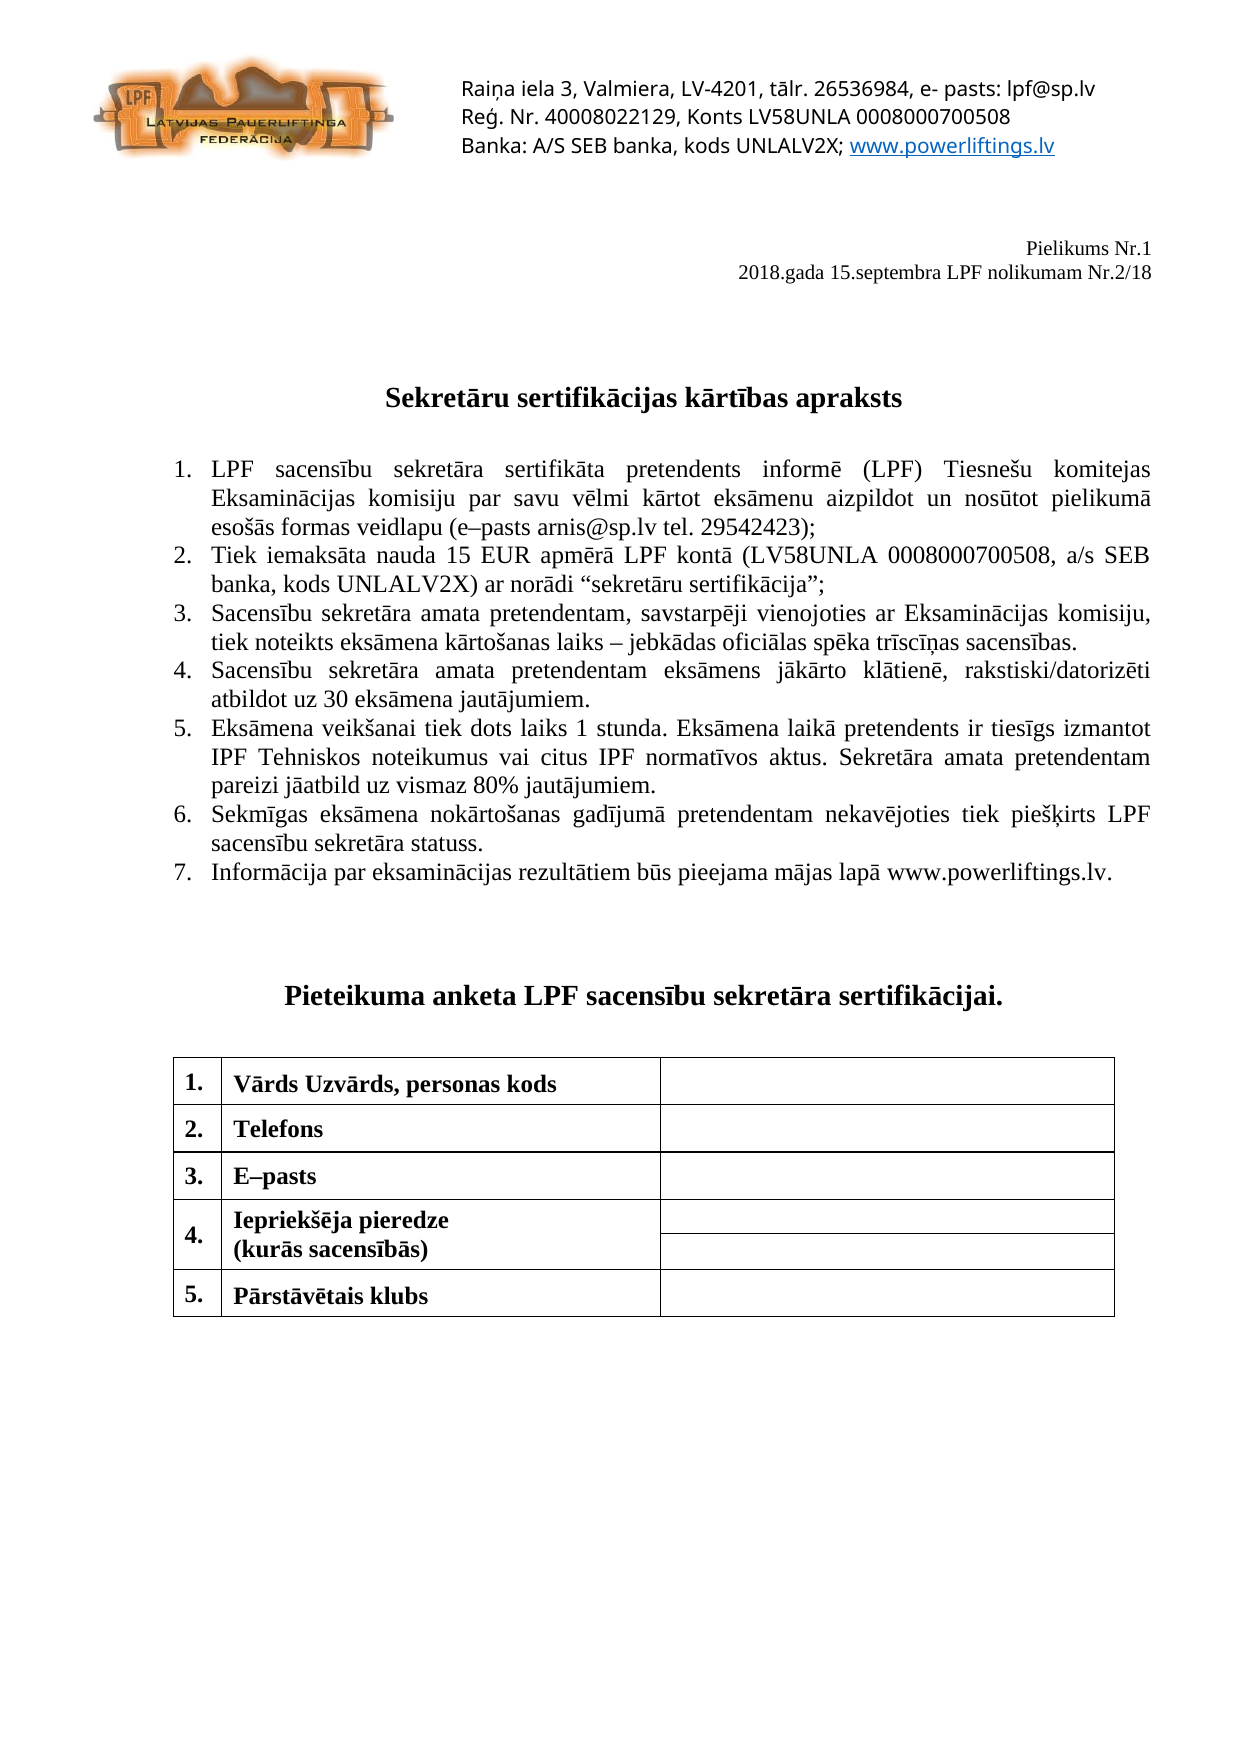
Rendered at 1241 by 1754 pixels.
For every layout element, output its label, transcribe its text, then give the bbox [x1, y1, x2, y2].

text Pieteikuma anketa LPF sacensību sekretāra sertifikācijai. [136, 978, 1152, 1012]
table_cell 5. [174, 1270, 221, 1316]
list Sacensību sekretāra amata pretendentam eksāmens jākārto klātienē, rakstiski/datorizēti atbildot uz 30 eksāmena jautājumiem. [173, 655, 1152, 713]
table_cell Pārstāvētais klubs [222, 1270, 660, 1316]
picture [93, 54, 394, 161]
list Sekmīgas eksāmena nokārtošanas gadījumā pretendentam nekavējoties tiek piešķirts LPF sacensību sekretāra statuss. [173, 799, 1152, 857]
table_cell [661, 1200, 1114, 1233]
table_cell [661, 1153, 1114, 1199]
table_cell 3. [174, 1153, 221, 1199]
subtitle Sekretāru sertifikācijas kārtības apraksts [136, 381, 1152, 414]
list Sacensību sekretāra amata pretendentam, savstarpēji vienojoties ar Eksaminācijas komisiju, tiek noteikts eksāmena kārtošanas laiks – jebkādas oficiālas spēka trīscīņas sacensības. [173, 598, 1152, 655]
list Eksāmena veikšanai tiek dots laiks 1 stunda. Eksāmena laikā pretendents ir tiesīgs izmantot IPF Tehniskos noteikumus vai citus IPF normatīvos aktus. Sekretāra amata pretendentam pareizi jāatbild uz vismaz 80% jautājumiem. [173, 713, 1152, 799]
table_cell E–pasts [222, 1153, 660, 1199]
text Pielikums Nr.1 [136, 236, 1152, 260]
table_cell [661, 1234, 1114, 1269]
table_cell Iepriekšēja pieredze (kurās sacensībās) [222, 1200, 660, 1269]
table_header Vārds Uzvārds, personas kods [222, 1058, 660, 1104]
list Tiek iemaksāta nauda apmērā LPF kontā (LV58UNLA , a/s SEB banka, kods UNLALV2X) ar norādi “sekretāru sertifikācija”; [173, 540, 1152, 598]
table_header [661, 1058, 1114, 1104]
table_header 1. [174, 1058, 221, 1104]
list Informācija par eksaminācijas rezultātiem būs pieejama mājas lapā www.powerliftings.lv. [173, 857, 1152, 885]
table_cell [661, 1270, 1114, 1316]
table_cell 2. [174, 1105, 221, 1151]
text 2018.gada 15.septembra LPF nolikumam Nr.2/18 [136, 260, 1152, 284]
table_cell [661, 1105, 1114, 1151]
table_cell 4. [174, 1200, 221, 1269]
table_cell Telefons [222, 1105, 660, 1151]
list LPF sacensību sekretāra sertifikāta pretendents informē (LPF) Tiesnešu komitejas Eksaminācijas komisiju par savu vēlmi kārtot eksāmenu aizpildot un nosūtot pielikumā esošās formas veidlapu (e–pasts arnis@sp.lv tel. 29542423); [173, 454, 1152, 540]
